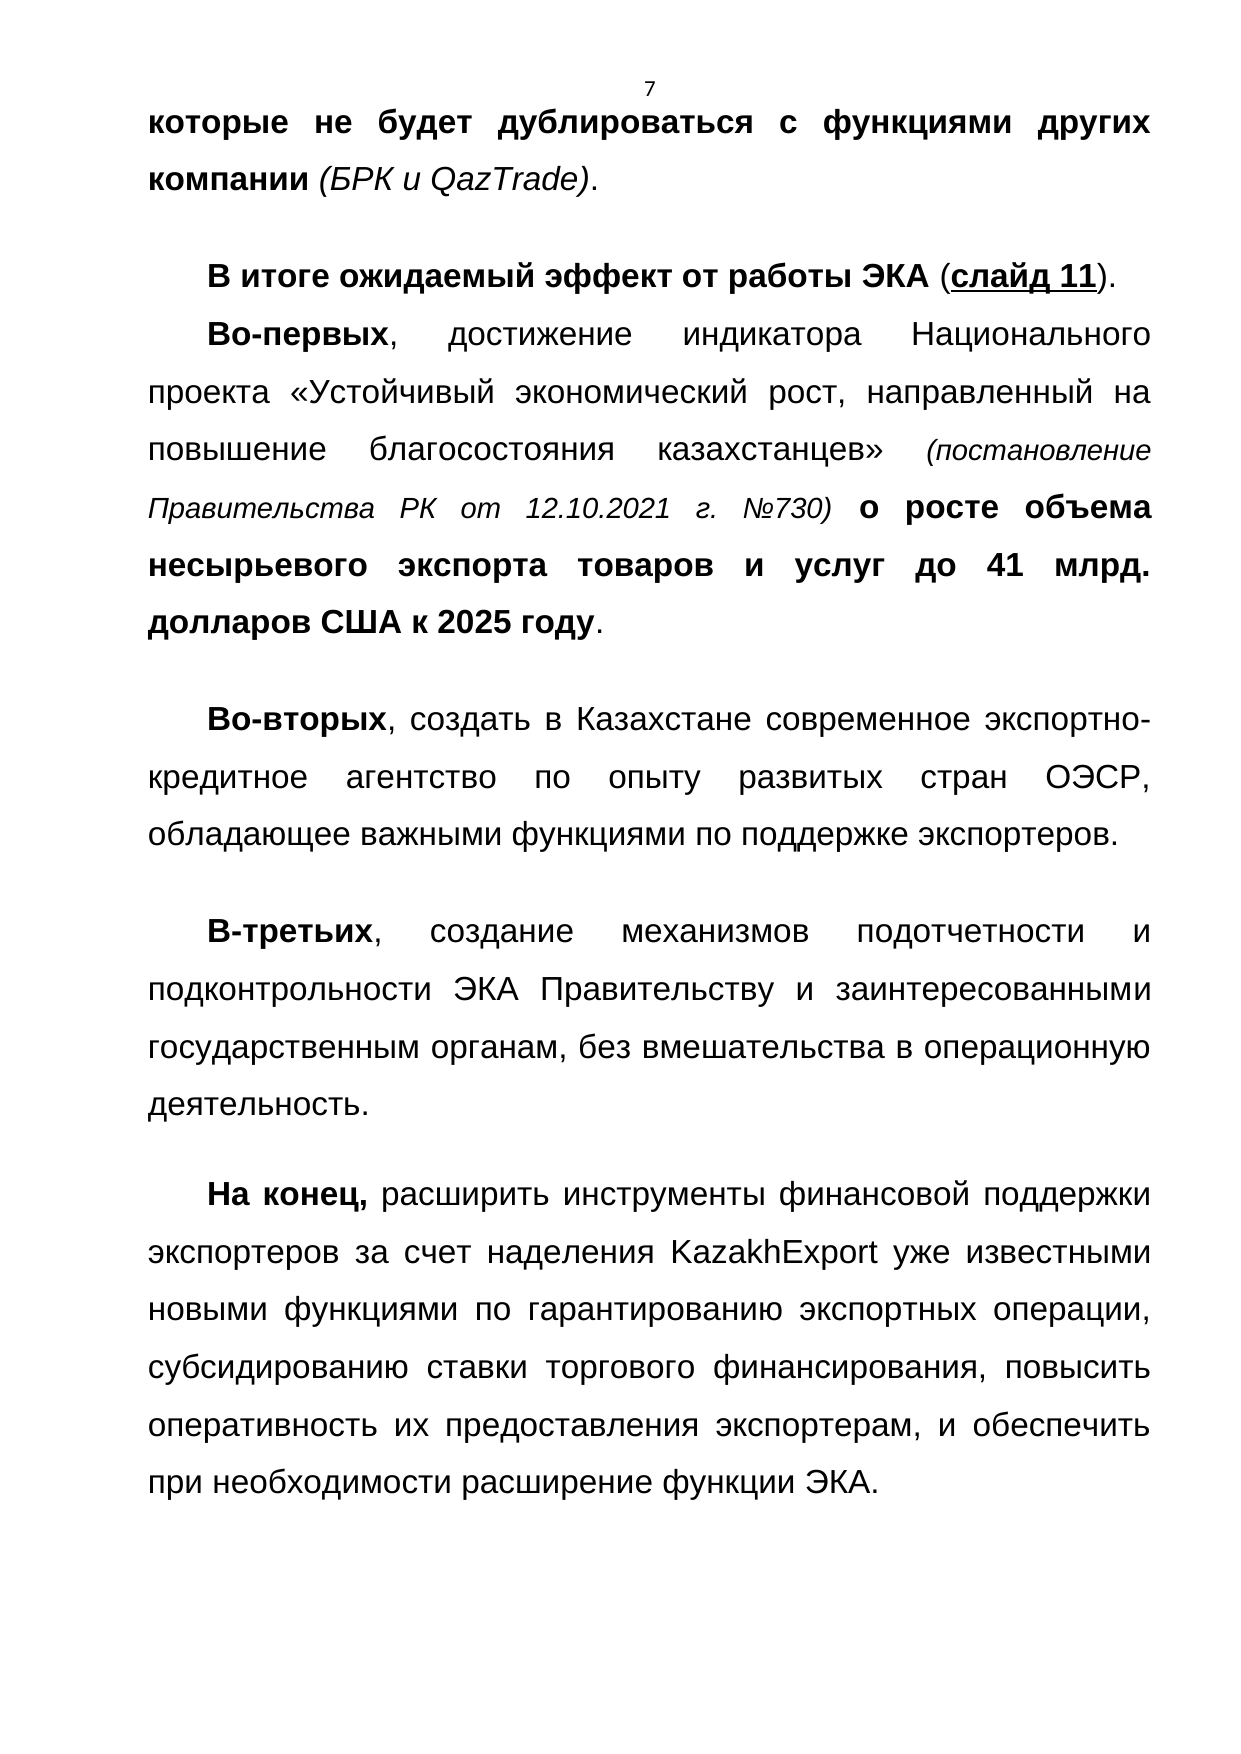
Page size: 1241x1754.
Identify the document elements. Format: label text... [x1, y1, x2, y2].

text В-третьих, создание механизмов подотчетности и подконтрольности ЭКА Правительству и заинтересованными государственным органам, без вмешательства в операционную деятельность. [148, 912, 1152, 1123]
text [148, 102, 1152, 198]
text На конец, расширить инструменты финансовой поддержки экспортеров за счет наделения KazakhExport уже известными новыми функциями по гарантированию экспортных операции, субсидированию ставки торгового финансирования, повысить оперативность их предоставления экспортерам, и обеспечить при необходимости расширение функции ЭКА. [148, 1174, 1152, 1501]
text В итоге ожидаемый эффект от работы ЭКА (слайд 11). [148, 257, 1152, 295]
text Во-вторых, создать в Казахстане современное экспортно-кредитное агентство по опыту развитых стран ОЭСР, обладающее важными функциями по поддержке экспортеров. [148, 699, 1152, 853]
text Во-первых, достижение индикатора Национального проекта «Устойчивый экономический рост, направленный на повышение благосостояния казахстанцев» (постановление Правительства РК от 12.10.2021 г. №730) о росте объема несырьевого экспорта товаров и услуг до 41 млрд. долларов США к 2025 году. [148, 314, 1152, 641]
